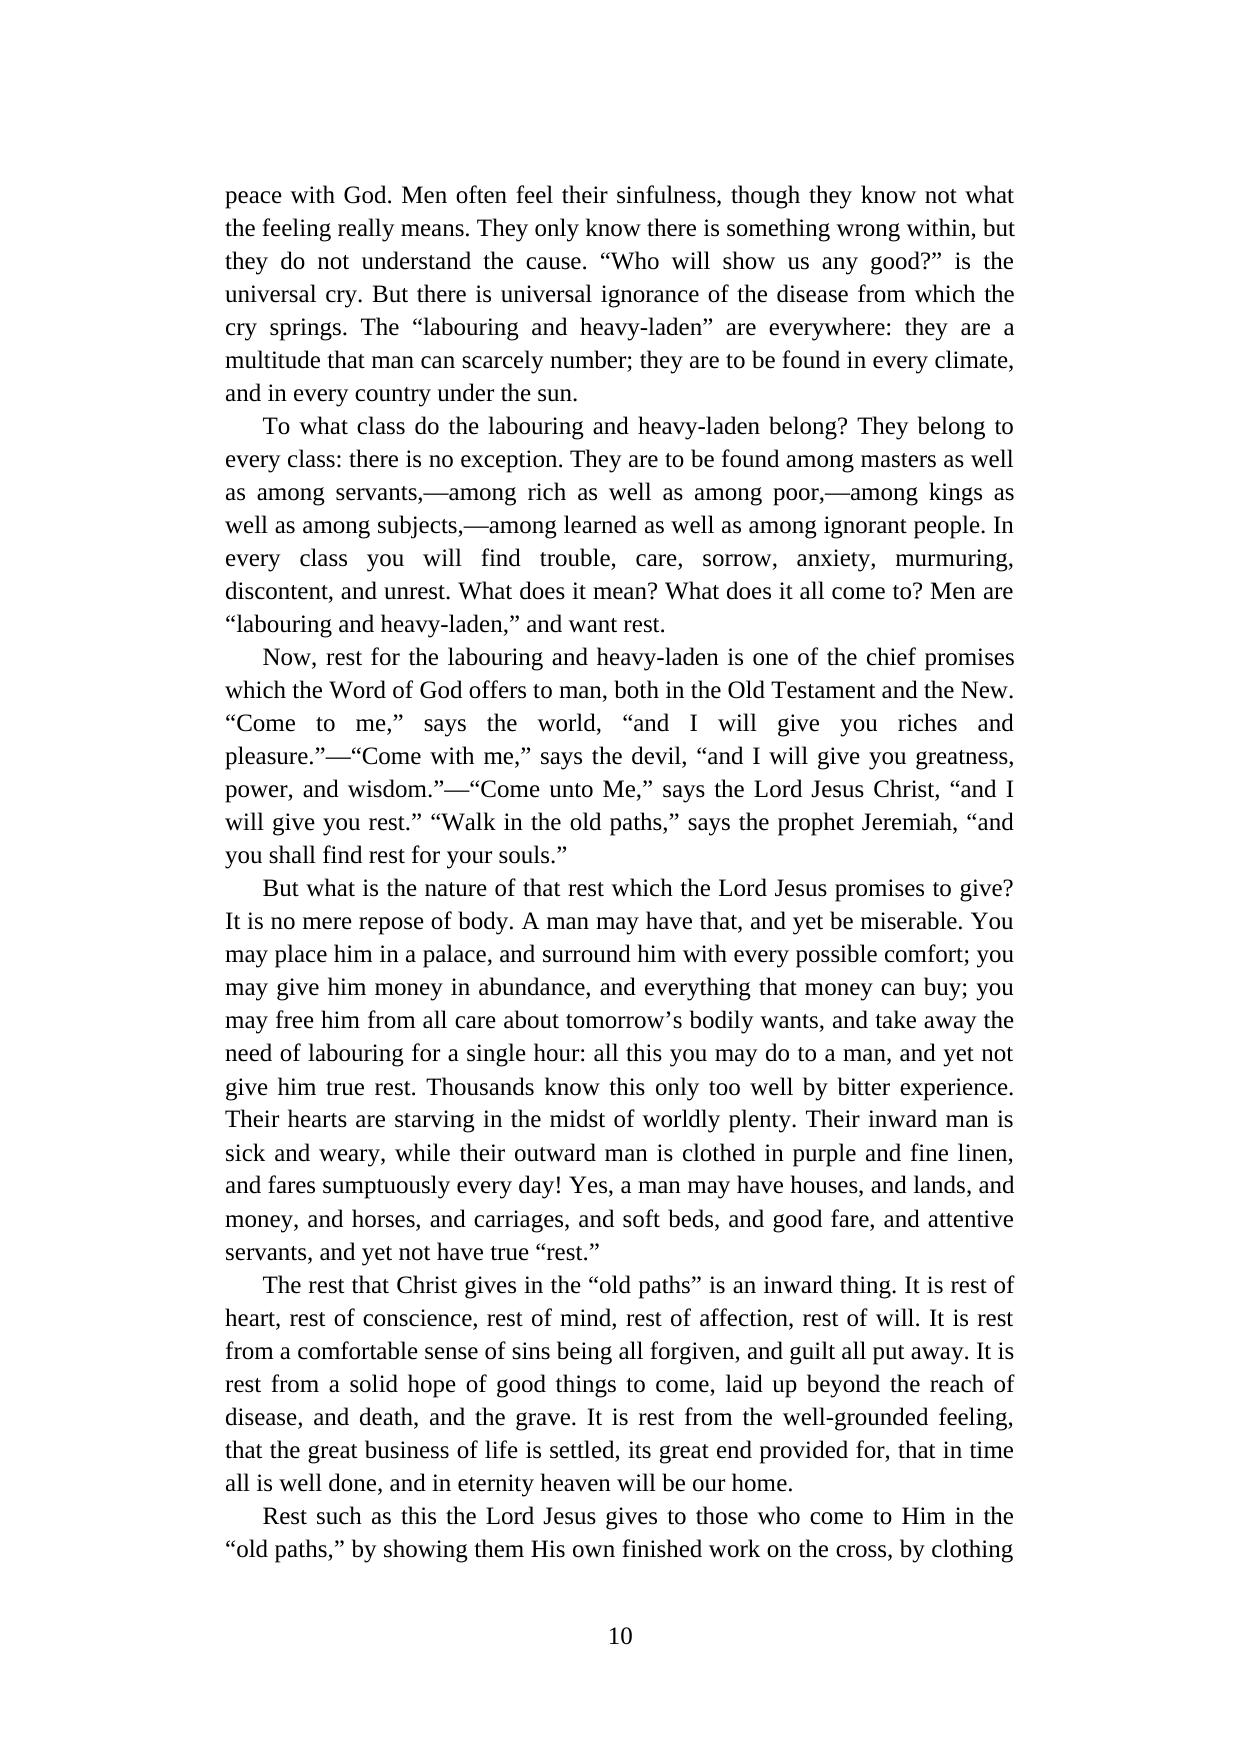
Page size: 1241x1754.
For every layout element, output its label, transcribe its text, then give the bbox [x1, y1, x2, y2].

text Now, rest for the labouring and heavy-laden is one of the chief promises which the Word of God offers to man, both in the Old Testament and the New. “Come to me,” says the world, “and I will give you riches and pleasure.”—“Come with me,” says the devil, “and I will give you greatness, power, and wisdom.”—“Come unto Me,” says the Lord Jesus Christ, “and I will give you rest.” “Walk in the old paths,” says the prophet Jeremiah, “and you shall find rest for your souls.” [225, 642, 1015, 869]
text The rest that Christ gives in the “old paths” is an inward thing. It is rest of heart, rest of conscience, rest of mind, rest of affection, rest of will. It is rest from a comfortable sense of sins being all forgiven, and guilt all put away. It is rest from a solid hope of good things to come, laid up beyond the reach of disease, and death, and the grave. It is rest from the well-grounded feeling, that the great business of life is settled, its great end provided for, that in time all is well done, and in eternity heaven will be our home. [225, 1270, 1015, 1497]
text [225, 1501, 1015, 1563]
text But what is the nature of that rest which the Lord Jesus promises to give? It is no mere repose of body. A man may have that, and yet be miserable. You may place him in a palace, and surround him with every possible comfort; you may give him money in abundance, and everything that money can buy; you may free him from all care about tomorrow’s bodily wants, and take away the need of labouring for a single hour: all this you may do to a man, and yet not give him true rest. Thousands know this only too well by bitter experience. Their hearts are starving in the midst of worldly plenty. Their inward man is sick and weary, while their outward man is clothed in purple and fine linen, and fares sumptuously every day! Yes, a man may have houses, and lands, and money, and horses, and carriages, and soft beds, and good fare, and attentive servants, and yet not have true “rest.” [225, 873, 1015, 1265]
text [225, 180, 1015, 407]
text To what class do the labouring and heavy-laden belong? They belong to every class: there is no exception. They are to be found among masters as well as among servants,—among rich as well as among poor,—among kings as well as among subjects,—among learned as well as among ignorant people. In every class you will find trouble, care, sorrow, anxiety, murmuring, discontent, and unrest. What does it mean? What does it all come to? Men are “labouring and heavy-laden,” and want rest. [225, 411, 1015, 638]
